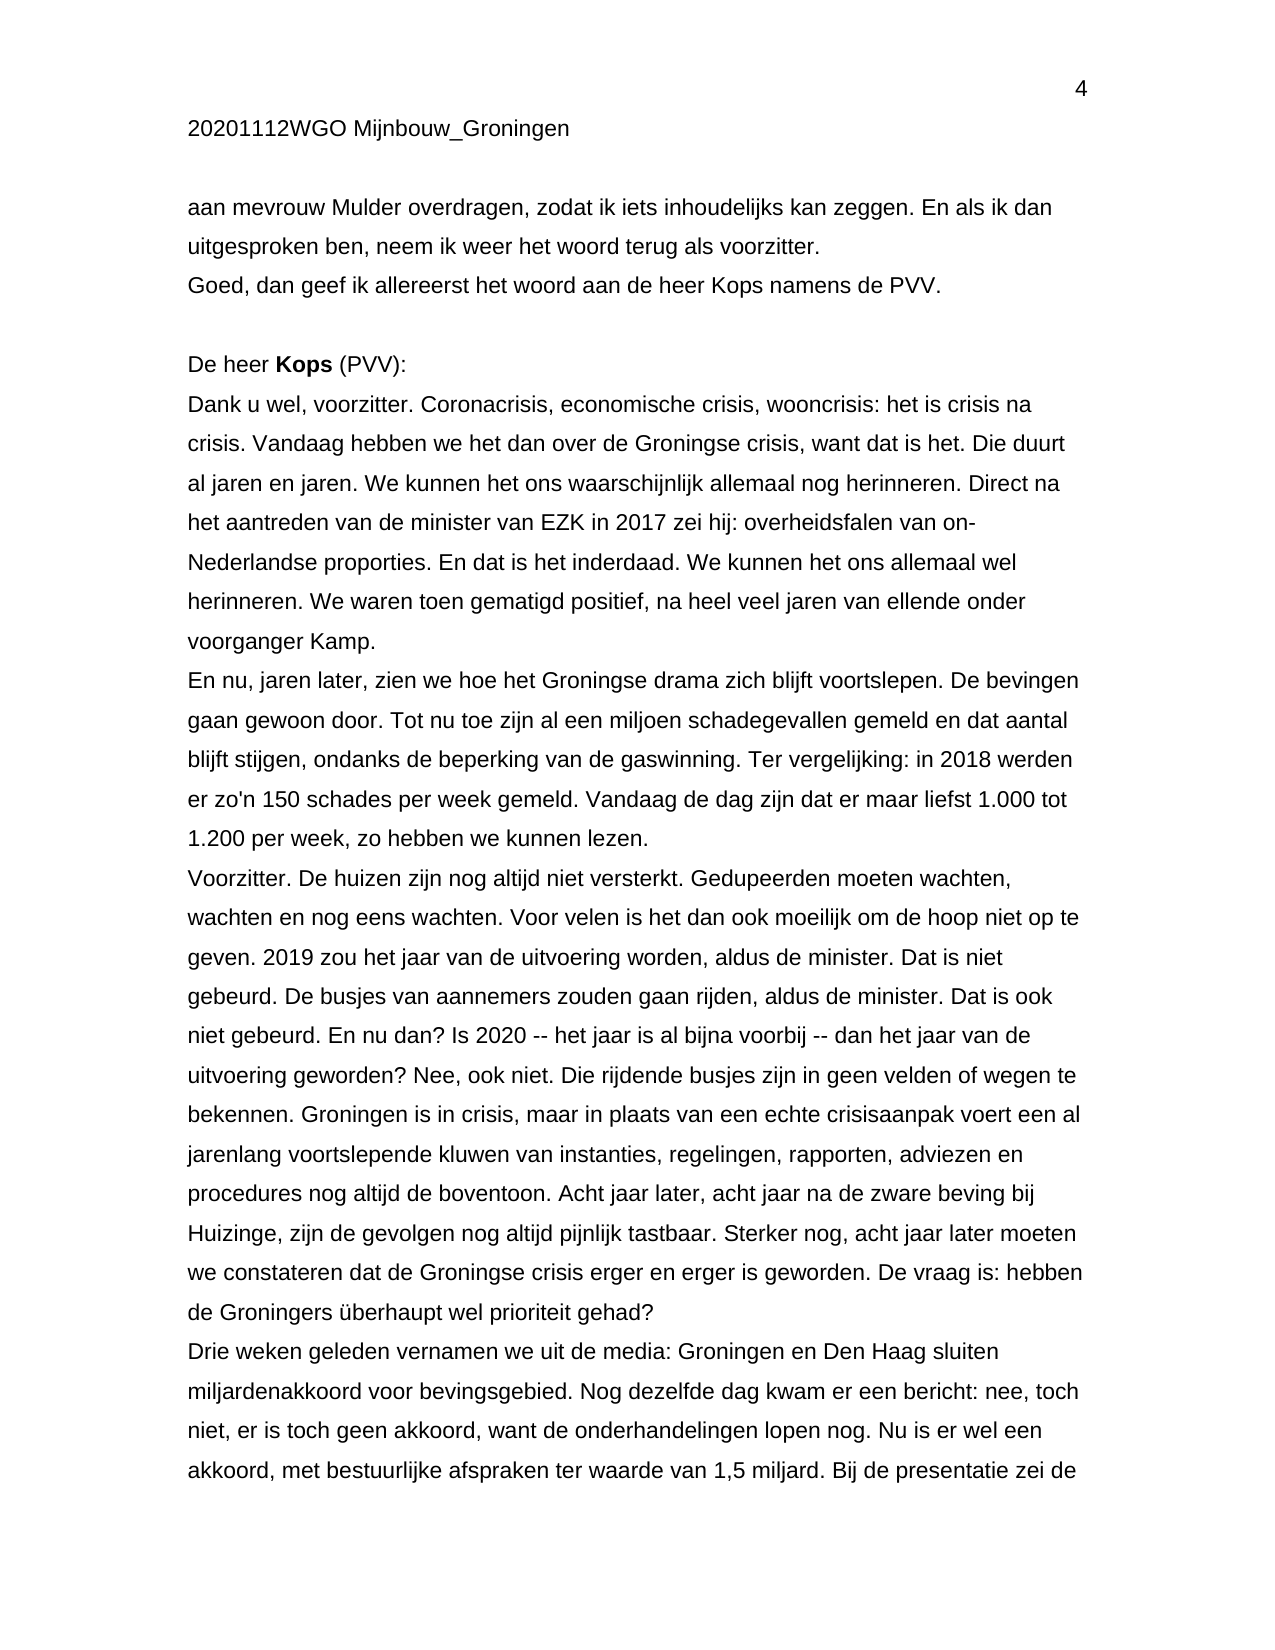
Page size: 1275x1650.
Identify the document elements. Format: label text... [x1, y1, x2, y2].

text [187, 193, 1087, 259]
text Goed, dan geef ik allereerst het woord aan de heer Kops namens de PVV. [187, 272, 1087, 299]
text Voorzitter. De huizen zijn nog altijd niet versterkt. Gedupeerden moeten wachten, wachten en nog eens wachten. Voor velen is het dan ook moeilijk om de hoop niet op te geven. 2019 zou het jaar van de uitvoering worden, aldus de minister. Dat is niet gebeurd. De busjes van aannemers zouden gaan rijden, aldus de minister. Dat is ook niet gebeurd. En nu dan? Is 2020 -- het jaar is al bijna voorbij -- dan het jaar van de uitvoering geworden? Nee, ook niet. Die rijdende busjes zijn in geen velden of wegen te bekennen. Groningen is in crisis, maar in plaats van een echte crisisaanpak voert een al jarenlang voortslepende kluwen van instanties, regelingen, rapporten, adviezen en procedures nog altijd de boventoon. Acht jaar later, acht jaar na de zware beving bij Huizinge, zijn de gevolgen nog altijd pijnlijk tastbaar. Sterker nog, acht jaar later moeten we constateren dat de Groningse crisis erger en erger is geworden. De vraag is: hebben de Groningers überhaupt wel prioriteit gehad? [187, 864, 1087, 1325]
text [187, 1338, 1087, 1483]
text De heer Kops (PVV): [187, 351, 1087, 378]
text Dank u wel, voorzitter. Coronacrisis, economische crisis, wooncrisis: het is crisis na crisis. Vandaag hebben we het dan over de Groningse crisis, want dat is het. Die duurt al jaren en jaren. We kunnen het ons waarschijnlijk allemaal nog herinneren. Direct na het aantreden van de minister van EZK in 2017 zei hij: overheidsfalen van on-Nederlandse proporties. En dat is het inderdaad. We kunnen het ons allemaal wel herinneren. We waren toen gematigd positief, na heel veel jaren van ellende onder voorganger Kamp. [187, 391, 1087, 654]
text En nu, jaren later, zien we hoe het Groningse drama zich blijft voortslepen. De bevingen gaan gewoon door. Tot nu toe zijn al een miljoen schadegevallen gemeld en dat aantal blijft stijgen, ondanks de beperking van de gaswinning. Ter vergelijking: in 2018 werden er zo'n 150 schades per week gemeld. Vandaag de dag zijn dat er maar liefst 1.000 tot 1.200 per week, zo hebben we kunnen lezen. [187, 667, 1087, 851]
